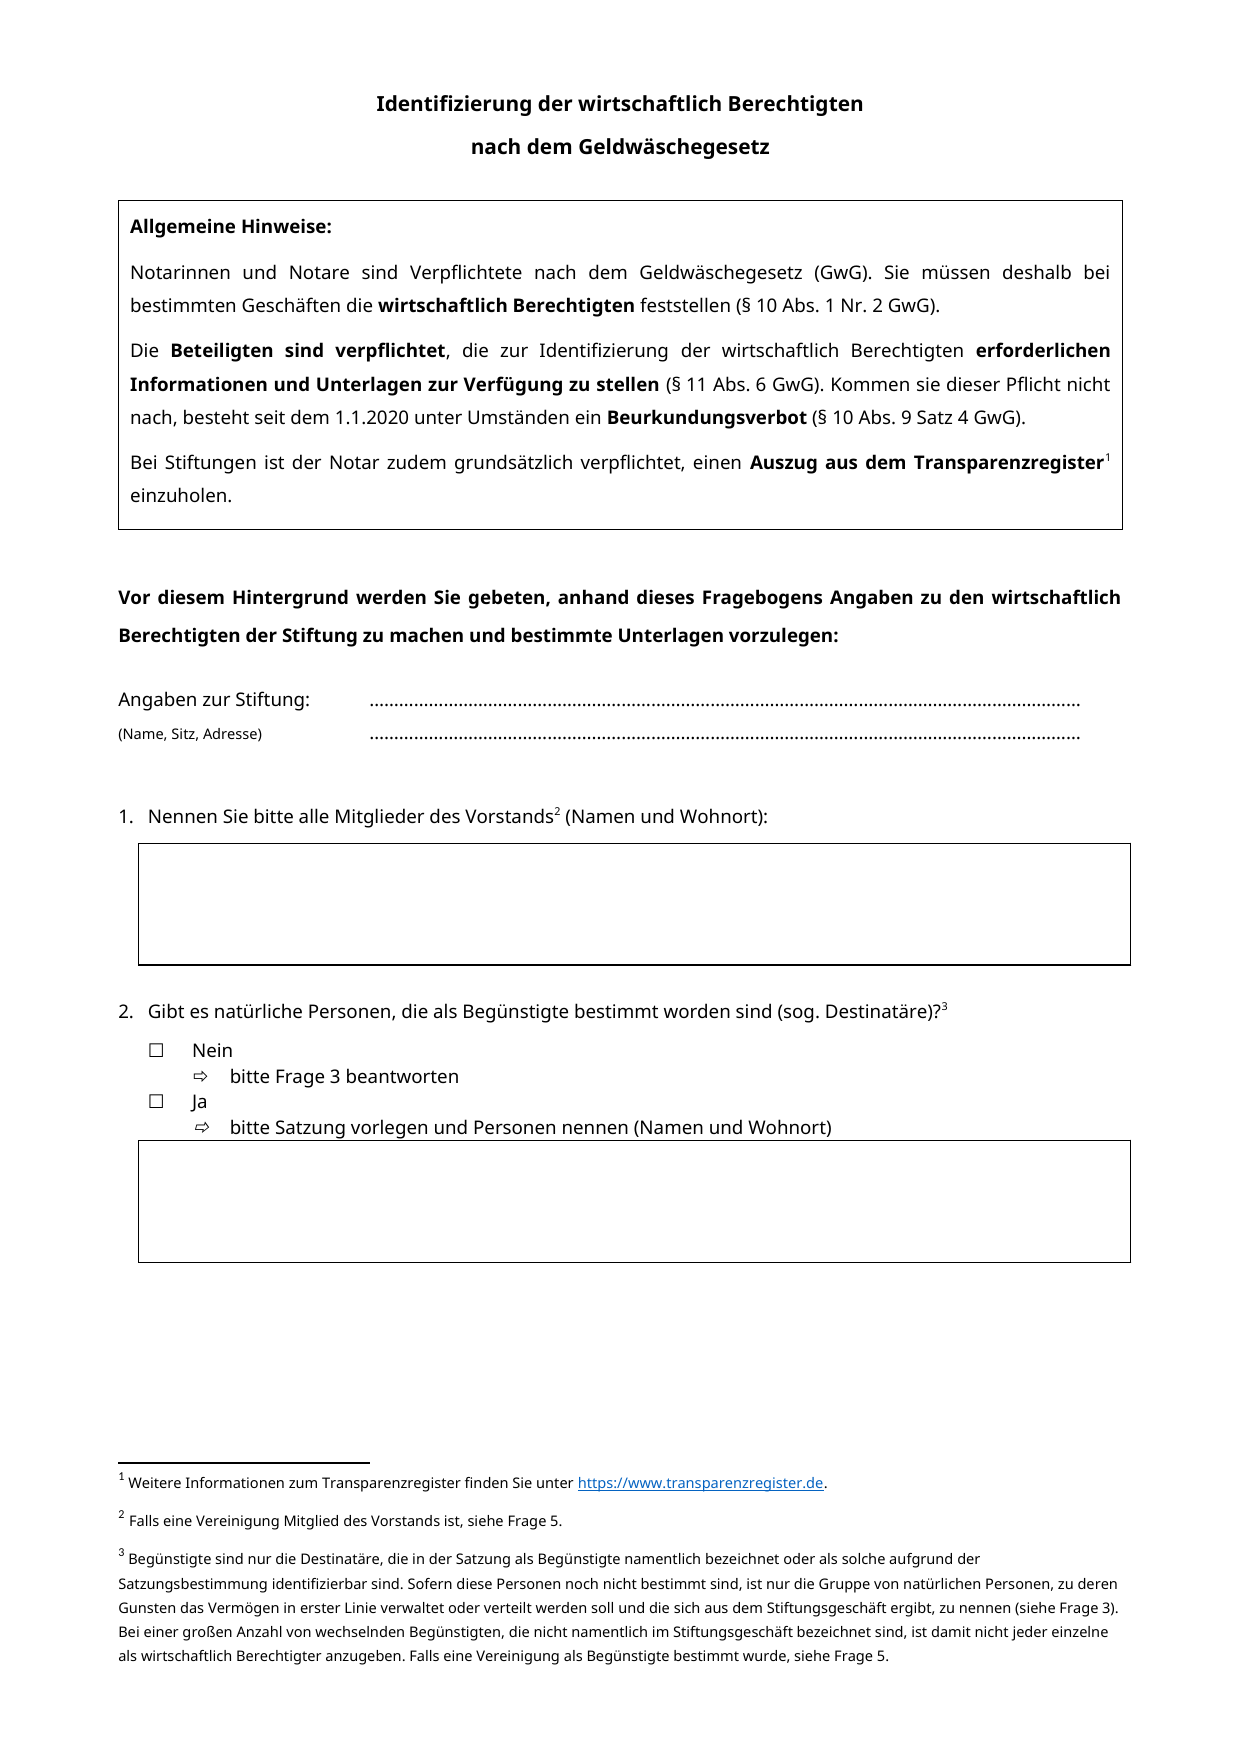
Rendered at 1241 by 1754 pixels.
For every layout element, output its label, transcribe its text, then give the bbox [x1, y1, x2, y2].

list bitte Satzung vorlegen und Personen nennen (Namen und Wohnort) [192, 1114, 1122, 1139]
table_header Allgemeine Hinweise: Notarinnen und Notare sind Verpflichtete nach dem Geldwäschegesetz (GwG). Sie müssen deshalb bei bestimmten Geschäften die wirtschaftlich Berechtigten feststellen (§ 10 Abs. 1 Nr. 2 GwG). Die Beteiligten sind verpflichtet, die zur Identifizierung der wirtschaftlich Berechtigten erforderlichen Informationen und Unterlagen zur Verfügung zu stellen (§ 11 Abs. 6 GwG). Kommen sie dieser Pflicht nicht nach, besteht seit dem 1.1.2020 unter Umständen ein Beurkundungsverbot (§ 10 Abs. 9 Satz 4 GwG). Bei Stiftungen ist der Notar zudem grundsätzlich verpflichtet, einen Auszug aus dem Transparenzregister einzuholen. [119, 201, 1122, 529]
text (Name, Sitz, Adresse) ……………………………………………………………………………………………………………………………… [118, 719, 1122, 745]
text Angaben zur Stiftung: ……………………………………………………………………………………………………………………………… [118, 686, 1122, 712]
list Gibt es natürliche Personen, die als Begünstigte bestimmt worden sind (sog. Destinatäre)? [118, 998, 1122, 1024]
list Nennen Sie bitte alle Mitglieder des Vorstands (Namen und Wohnort): [118, 803, 1122, 829]
text nach dem Geldwäschegesetz [118, 132, 1122, 160]
text Nein [148, 1037, 1122, 1063]
text Vor diesem Hintergrund werden Sie gebeten, anhand dieses Fragebogens Angaben zu den wirtschaftlich Berechtigten der Stiftung zu machen und bestimmte Unterlagen vorzulegen: [118, 584, 1122, 648]
list bitte Frage 3 beantworten [192, 1063, 1122, 1088]
text Ja [148, 1088, 1122, 1114]
text Identifizierung der wirtschaftlich Berechtigten [118, 89, 1122, 117]
